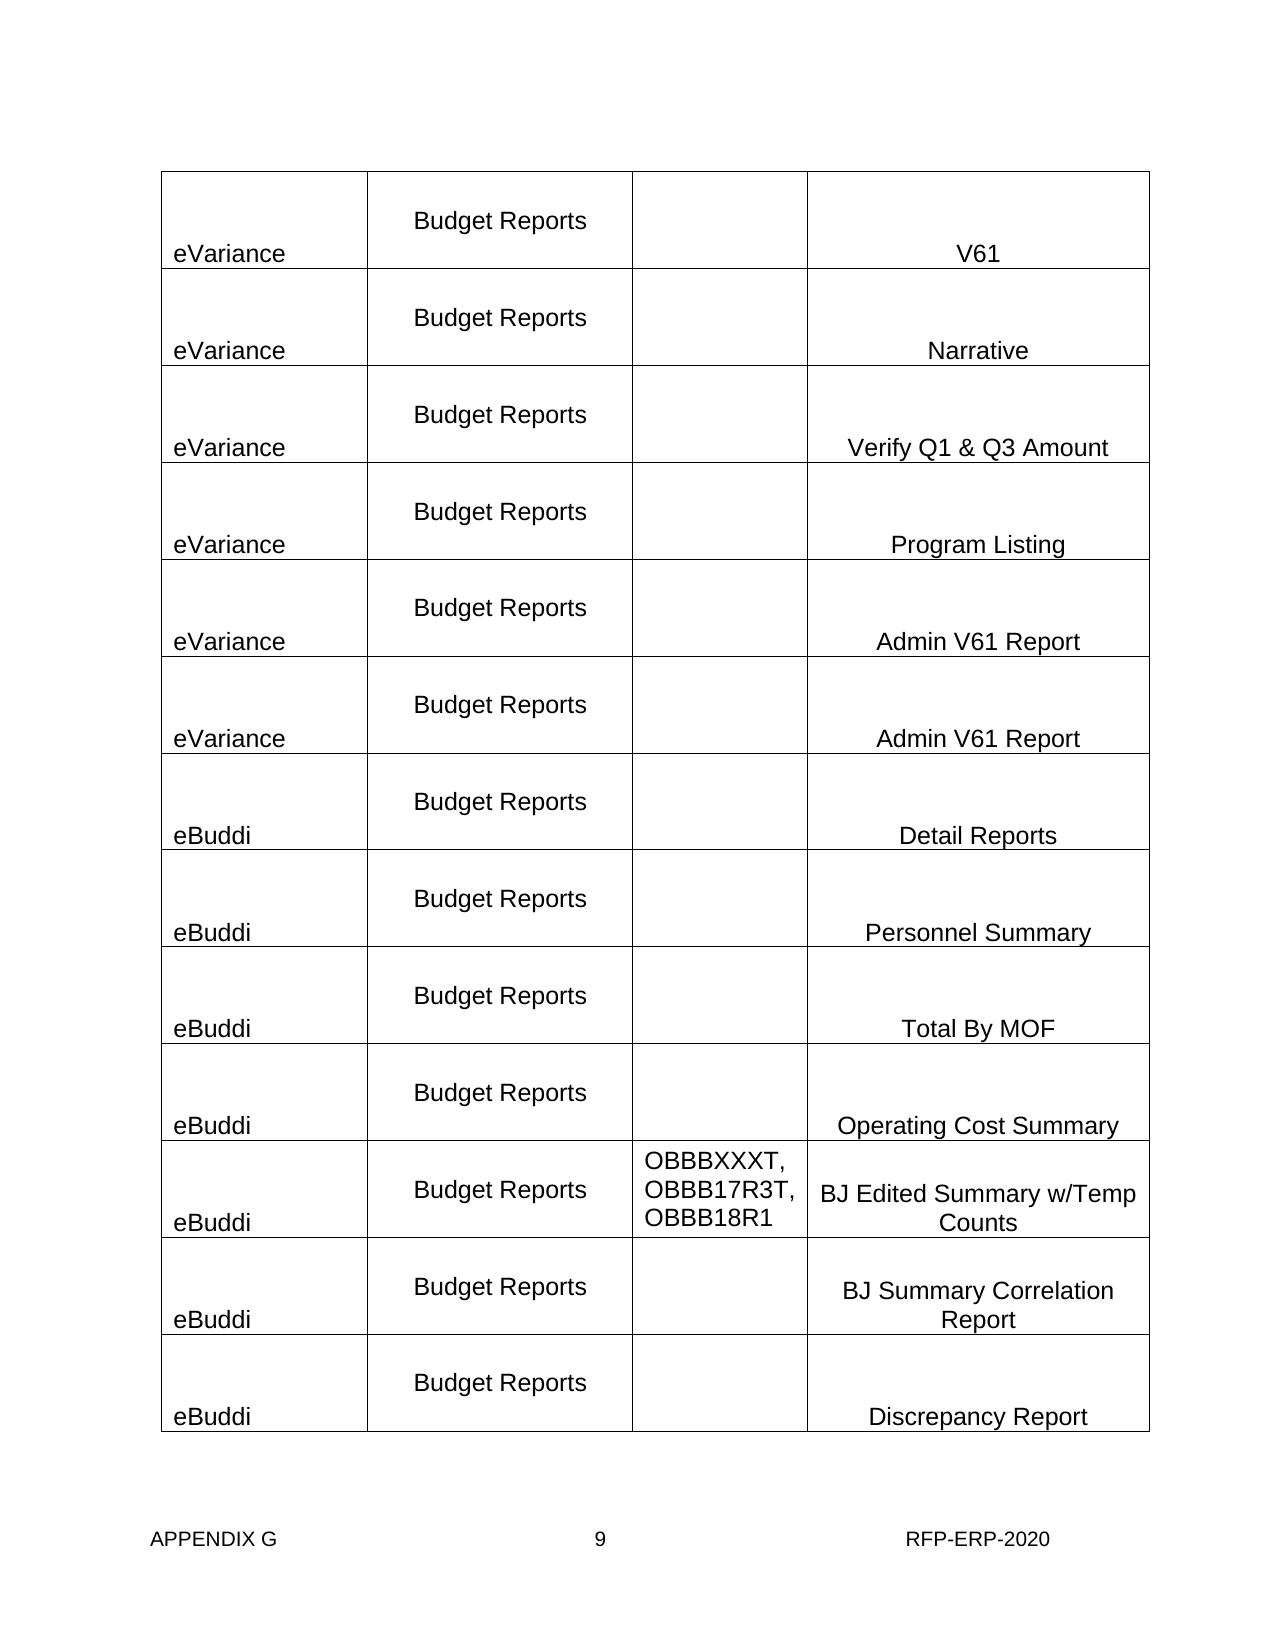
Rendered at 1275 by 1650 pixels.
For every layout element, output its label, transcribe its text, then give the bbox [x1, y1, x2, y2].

table_cell eVariance [162, 463, 367, 559]
table_cell Budget Reports [368, 1044, 632, 1140]
table_cell [633, 1238, 807, 1334]
table_cell eBuddi [162, 850, 367, 946]
table_cell [633, 1335, 807, 1431]
table_cell BJ Summary Correlation Report [808, 1238, 1149, 1334]
table_cell eVariance [162, 366, 367, 462]
table_cell Budget Reports [368, 560, 632, 656]
table_cell Discrepancy Report [808, 1335, 1149, 1431]
table_cell Narrative [808, 269, 1149, 365]
table_cell eBuddi [162, 1238, 367, 1334]
table_cell Budget Reports [368, 947, 632, 1043]
table_cell [633, 754, 807, 849]
table_cell eVariance [162, 269, 367, 365]
table_cell eVariance [162, 172, 367, 268]
table_cell [633, 366, 807, 462]
table_cell BJ Edited Summary w/Temp Counts [808, 1141, 1149, 1237]
table_cell [633, 172, 807, 268]
table_cell Budget Reports [368, 1238, 632, 1334]
table_cell eBuddi [162, 947, 367, 1043]
table_cell Personnel Summary [808, 850, 1149, 946]
table_cell eVariance [162, 657, 367, 752]
table_cell [633, 269, 807, 365]
table_cell Budget Reports [368, 1141, 632, 1237]
table_cell [633, 560, 807, 656]
table_cell OBBBXXXT, OBBB17R3T, OBBB18R1 [633, 1141, 807, 1237]
table_cell [633, 1044, 807, 1140]
table_cell V61 [808, 172, 1149, 268]
table_cell [633, 947, 807, 1043]
table_cell Budget Reports [368, 657, 632, 752]
table_cell Budget Reports [368, 172, 632, 268]
table_cell eBuddi [162, 1335, 367, 1431]
table_cell eBuddi [162, 1141, 367, 1237]
table_cell Total By MOF [808, 947, 1149, 1043]
table_cell Budget Reports [368, 1335, 632, 1431]
table_cell eBuddi [162, 754, 367, 849]
table_cell Program Listing [808, 463, 1149, 559]
table_cell [633, 463, 807, 559]
table_cell [633, 850, 807, 946]
table_cell Admin V61 Report [808, 560, 1149, 656]
table_cell Budget Reports [368, 463, 632, 559]
table_cell Budget Reports [368, 269, 632, 365]
table_cell Admin V61 Report [808, 657, 1149, 752]
table_cell eBuddi [162, 1044, 367, 1140]
table_cell Detail Reports [808, 754, 1149, 849]
table_cell Operating Cost Summary [808, 1044, 1149, 1140]
table_cell [633, 657, 807, 752]
table_cell Verify Q1 & Q3 Amount [808, 366, 1149, 462]
table_cell Budget Reports [368, 850, 632, 946]
table_cell eVariance [162, 560, 367, 656]
table_cell Budget Reports [368, 366, 632, 462]
table_cell Budget Reports [368, 754, 632, 849]
